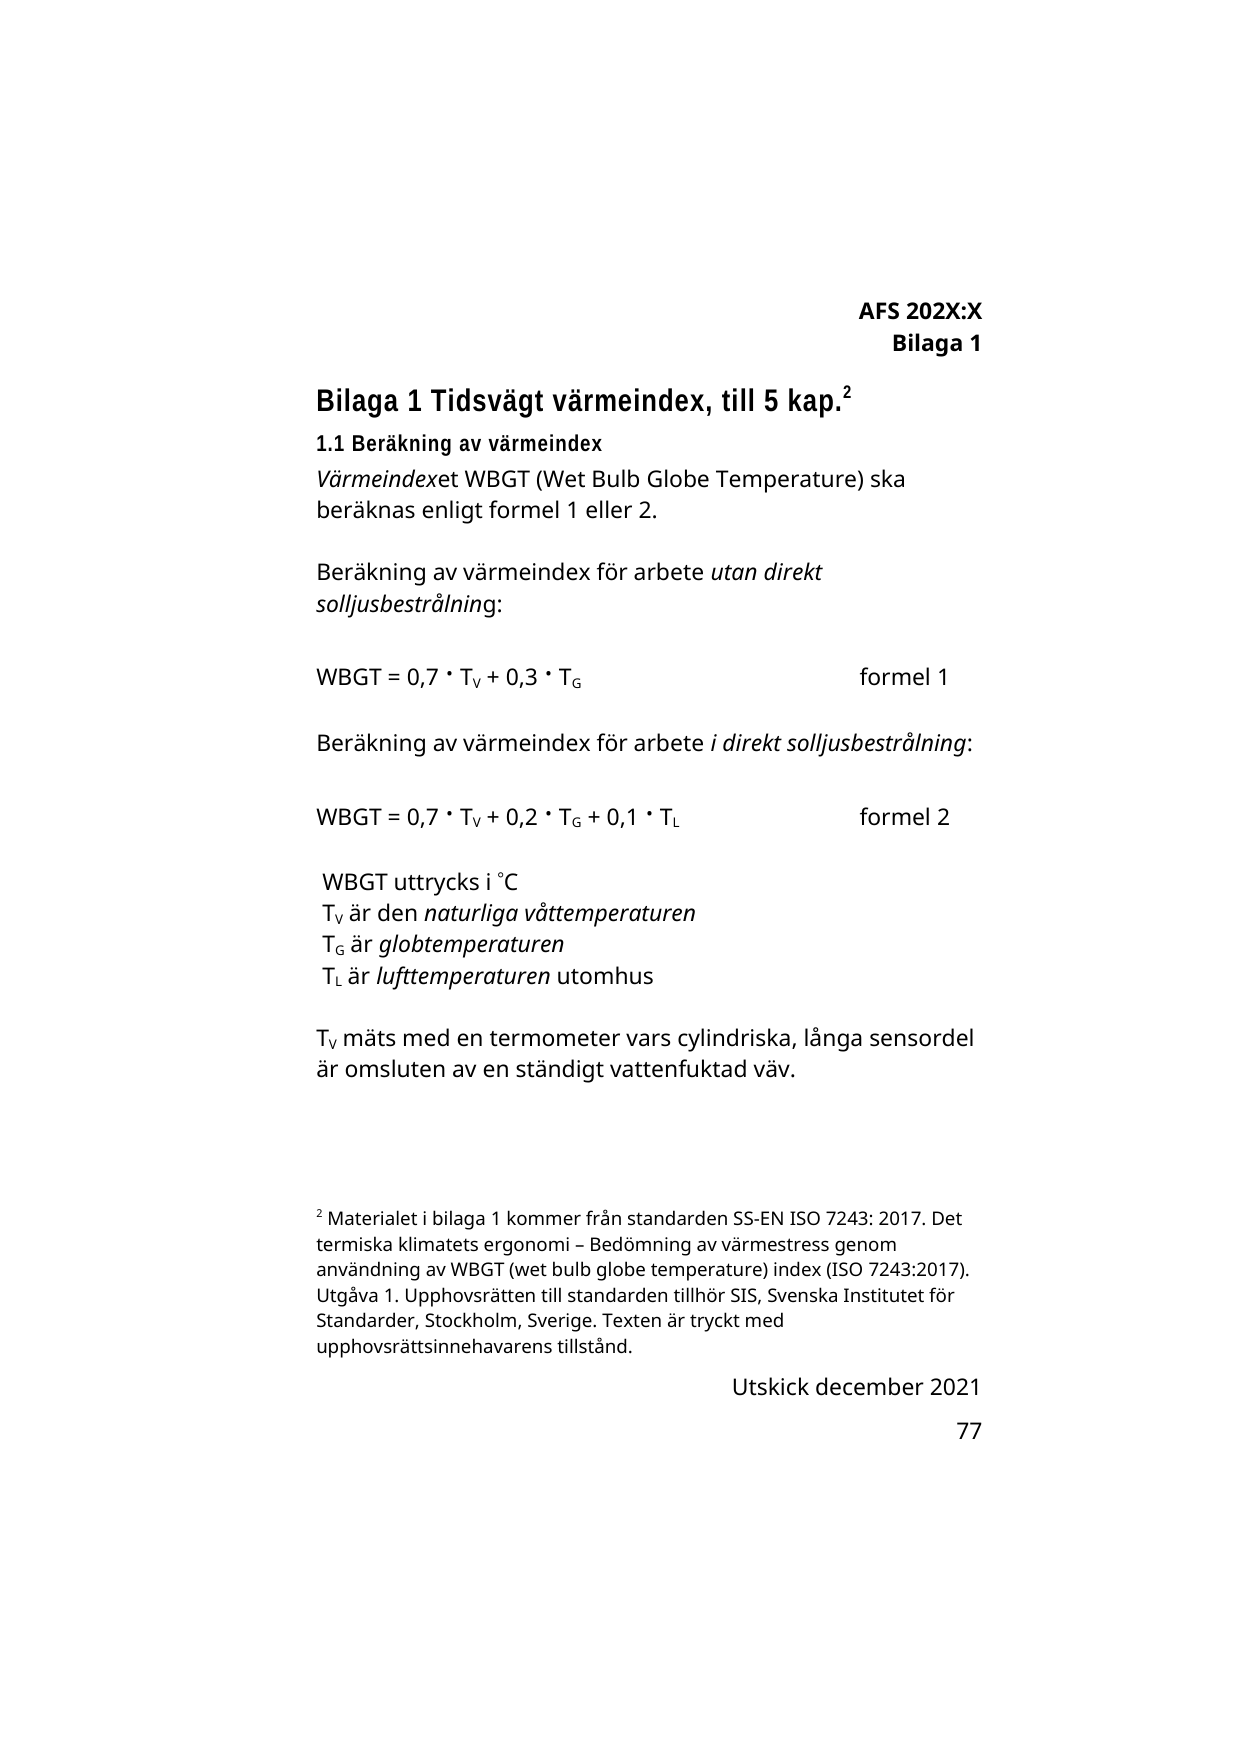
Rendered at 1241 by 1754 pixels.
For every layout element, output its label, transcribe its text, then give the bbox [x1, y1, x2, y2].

text WBGT = 0,7 · TV + 0,2 · TG + 0,1 · TL formel 2 [316, 789, 982, 835]
text TL är lufttemperaturen utomhus [316, 960, 982, 991]
text Beräkning av värmeindex för arbete i direkt solljusbestrålning: [316, 727, 982, 758]
text 1.1 Beräkning av värmeindex [316, 430, 982, 456]
text Bilaga 1 Tidsvägt värmeindex, till 5 kap. [316, 382, 982, 417]
text TV är den naturliga våttemperaturen [316, 897, 982, 928]
text Värmeindexet WBGT (Wet Bulb Globe Temperature) ska beräknas enligt formel 1 eller 2. [316, 463, 982, 525]
text Beräkning av värmeindex för arbete utan direkt solljusbestrålning: [316, 556, 982, 619]
text WBGT uttrycks i C [316, 866, 982, 897]
text TG är globtemperaturen [316, 928, 982, 960]
text TV mäts med en termometer vars cylindriska, långa sensordel är omsluten av en ständigt vattenfuktad väv. [316, 1022, 982, 1085]
text WBGT = 0,7 · TV + 0,3 · TG formel 1 [316, 650, 982, 696]
